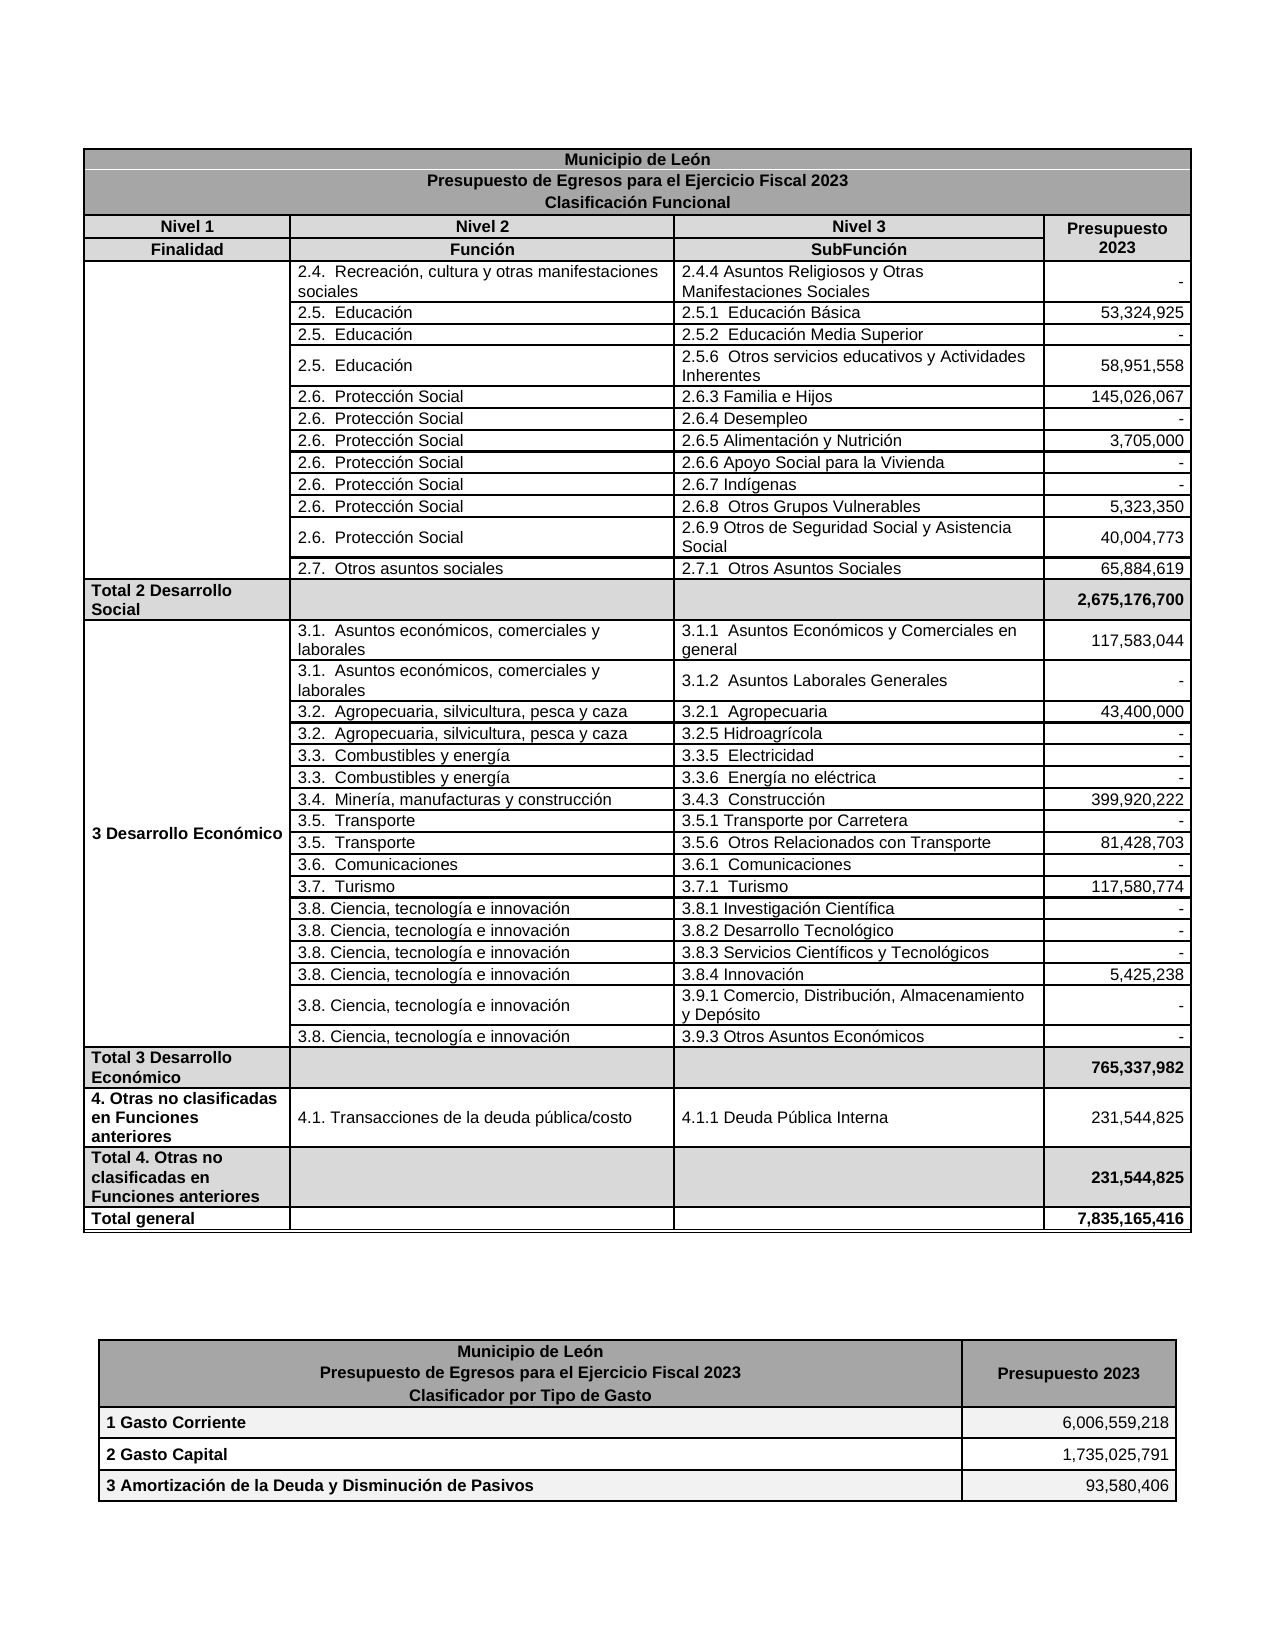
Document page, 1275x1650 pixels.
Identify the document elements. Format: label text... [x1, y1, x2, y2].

table_cell Total 3 Desarrollo Económico [85, 1048, 289, 1087]
table_cell - [1045, 986, 1190, 1024]
table_cell Nivel 3 [675, 216, 1043, 237]
table_cell 3.5.6 Otros Relacionados con Transporte [675, 833, 1043, 853]
table_cell 145,026,067 [1045, 387, 1190, 407]
table_cell 3.1.2 Asuntos Laborales Generales [675, 661, 1043, 699]
table_cell - [1045, 855, 1190, 874]
table_cell - [1045, 899, 1190, 918]
table_cell 4.1.1 Deuda Pública Interna [675, 1089, 1043, 1146]
table_cell - [1045, 942, 1190, 962]
table_header Municipio de León [85, 150, 1190, 169]
table_cell - [1045, 453, 1190, 472]
table_cell - [1045, 811, 1190, 831]
table_cell 2,675,176,700 [1045, 580, 1190, 619]
table_cell [675, 1048, 1043, 1087]
table_cell 5,323,350 [1045, 496, 1190, 516]
table_cell 5,425,238 [1045, 964, 1190, 984]
table_cell 2.7. Otros asuntos sociales [291, 559, 673, 578]
table_cell 3.4. Minería, manufacturas y construcción [291, 789, 673, 809]
table_cell Total 4. Otras no clasificadas en Funciones anteriores [85, 1148, 289, 1206]
table_cell 3.8.3 Servicios Científicos y Tecnológicos [675, 942, 1043, 962]
table_cell SubFunción [675, 239, 1043, 260]
table_cell Nivel 1 [85, 216, 289, 237]
table_cell Clasificación Funcional [85, 191, 1190, 214]
table_cell 7,835,165,416 [1045, 1208, 1190, 1229]
table_cell 3.3.6 Energía no eléctrica [675, 767, 1043, 787]
table_cell - [1045, 767, 1190, 787]
table_cell - [1045, 474, 1190, 494]
table_cell 231,544,825 [1045, 1089, 1190, 1146]
table_cell 3.8. Ciencia, tecnología e innovación [291, 942, 673, 962]
table_cell - [1045, 262, 1190, 301]
table_cell 43,400,000 [1045, 702, 1190, 721]
table_cell 3.8. Ciencia, tecnología e innovación [291, 920, 673, 940]
table_cell 2.6. Protección Social [291, 518, 673, 556]
table_cell 65,884,619 [1045, 559, 1190, 578]
table_cell Función [291, 239, 673, 260]
table_cell 3.8. Ciencia, tecnología e innovación [291, 964, 673, 984]
table_cell 2.6.3 Familia e Hijos [675, 387, 1043, 407]
table_cell 2.6. Protección Social [291, 409, 673, 428]
table_cell 3.2.1 Agropecuaria [675, 702, 1043, 721]
table_cell 3.8. Ciencia, tecnología e innovación [291, 1026, 673, 1046]
table_cell 2.4.4 Asuntos Religiosos y Otras Manifestaciones Sociales [675, 262, 1043, 301]
table_cell 3.5. Transporte [291, 833, 673, 853]
table_cell 2.5.1 Educación Básica [675, 303, 1043, 322]
table_cell 2.7.1 Otros Asuntos Sociales [675, 559, 1043, 578]
table_cell [291, 1148, 673, 1206]
table_cell [675, 1208, 1043, 1229]
table_cell 3.9.1 Comercio, Distribución, Almacenamiento y Depósito [675, 986, 1043, 1024]
table_cell 117,580,774 [1045, 877, 1190, 896]
table_cell - [1045, 325, 1190, 344]
table_cell 93,580,406 [963, 1471, 1175, 1500]
table_cell 81,428,703 [1045, 833, 1190, 853]
table_cell 2.6.7 Indígenas [675, 474, 1043, 494]
table_cell 58,951,558 [1045, 346, 1190, 385]
table_cell Presupuesto 2023 [1045, 216, 1190, 260]
table_cell Finalidad [85, 239, 289, 260]
table_cell 3.8.1 Investigación Científica [675, 899, 1043, 918]
table_cell 3 Desarrollo Económico [85, 621, 289, 1046]
table_cell 2.6.9 Otros de Seguridad Social y Asistencia Social [675, 518, 1043, 556]
table_cell 1,735,025,791 [963, 1439, 1175, 1468]
table_cell 3.7.1 Turismo [675, 877, 1043, 896]
table_cell 3.8. Ciencia, tecnología e innovación [291, 899, 673, 918]
table_cell 2.5. Educación [291, 325, 673, 344]
table_cell 765,337,982 [1045, 1048, 1190, 1087]
table_cell 3 Amortización de la Deuda y Disminución de Pasivos [100, 1471, 961, 1500]
table_cell - [1045, 409, 1190, 428]
table_cell 3.2. Agropecuaria, silvicultura, pesca y caza [291, 702, 673, 721]
table_cell 2.6.5 Alimentación y Nutrición [675, 431, 1043, 450]
table_cell - [1045, 745, 1190, 765]
table_cell 3,705,000 [1045, 431, 1190, 450]
table_cell 1 Gasto Corriente [100, 1408, 961, 1437]
table_cell 3.5.1 Transporte por Carretera [675, 811, 1043, 831]
table_cell 3.2.5 Hidroagrícola [675, 724, 1043, 743]
table_cell - [1045, 724, 1190, 743]
table_cell 2.6.8 Otros Grupos Vulnerables [675, 496, 1043, 516]
table_cell Clasificador por Tipo de Gasto [100, 1382, 961, 1406]
table_cell Presupuesto de Egresos para el Ejercicio Fiscal 2023 [85, 170, 1190, 191]
table_cell 40,004,773 [1045, 518, 1190, 556]
table_cell 2 Gasto Capital [100, 1439, 961, 1468]
table_cell 2.6. Protección Social [291, 387, 673, 407]
table_cell [675, 1148, 1043, 1206]
table_cell - [1045, 920, 1190, 940]
table_cell 3.3. Combustibles y energía [291, 745, 673, 765]
table_cell - [1045, 1026, 1190, 1046]
table_cell [675, 580, 1043, 619]
table_cell 6,006,559,218 [963, 1408, 1175, 1437]
table_cell 4. Otras no clasificadas en Funciones anteriores [85, 1089, 289, 1146]
table_cell 3.1. Asuntos económicos, comerciales y laborales [291, 621, 673, 659]
table_cell 3.2. Agropecuaria, silvicultura, pesca y caza [291, 724, 673, 743]
table_cell 2.6. Protección Social [291, 496, 673, 516]
table_cell 3.7. Turismo [291, 877, 673, 896]
table_cell Nivel 2 [291, 216, 673, 237]
table_cell 53,324,925 [1045, 303, 1190, 322]
table_cell 3.6.1 Comunicaciones [675, 855, 1043, 874]
table_header Presupuesto 2023 [963, 1341, 1175, 1406]
table_cell Total general [85, 1208, 289, 1229]
table_cell [291, 580, 673, 619]
table_cell 3.5. Transporte [291, 811, 673, 831]
table_cell 2.5.6 Otros servicios educativos y Actividades Inherentes [675, 346, 1043, 385]
table_header Municipio de León [100, 1341, 961, 1361]
table_cell [291, 1048, 673, 1087]
table_cell Presupuesto de Egresos para el Ejercicio Fiscal 2023 [100, 1361, 961, 1382]
table_cell [291, 1208, 673, 1229]
table_cell 2.5. Educación [291, 346, 673, 385]
table_cell 3.1. Asuntos económicos, comerciales y laborales [291, 661, 673, 699]
table_cell Total 2 Desarrollo Social [85, 580, 289, 619]
table_cell 2.6.6 Apoyo Social para la Vivienda [675, 453, 1043, 472]
table_cell 2.5. Educación [291, 303, 673, 322]
table_cell 3.3. Combustibles y energía [291, 767, 673, 787]
table_cell 3.8.2 Desarrollo Tecnológico [675, 920, 1043, 940]
table_cell 117,583,044 [1045, 621, 1190, 659]
table_cell 2.6. Protección Social [291, 453, 673, 472]
table_cell 3.3.5 Electricidad [675, 745, 1043, 765]
table_cell 2.4. Recreación, cultura y otras manifestaciones sociales [291, 262, 673, 301]
table_cell 3.1.1 Asuntos Económicos y Comerciales en general [675, 621, 1043, 659]
table_cell 399,920,222 [1045, 789, 1190, 809]
table_cell 4.1. Transacciones de la deuda pública/costo [291, 1089, 673, 1146]
table_cell 2.6.4 Desempleo [675, 409, 1043, 428]
table_cell 231,544,825 [1045, 1148, 1190, 1206]
table_cell 3.6. Comunicaciones [291, 855, 673, 874]
table_cell 3.8. Ciencia, tecnología e innovación [291, 986, 673, 1024]
table_cell 2.5.2 Educación Media Superior [675, 325, 1043, 344]
table_cell 3.9.3 Otros Asuntos Económicos [675, 1026, 1043, 1046]
table_cell - [1045, 661, 1190, 699]
table_cell 3.8.4 Innovación [675, 964, 1043, 984]
table_cell 2.6. Protección Social [291, 474, 673, 494]
table_cell 2.6. Protección Social [291, 431, 673, 450]
table_cell 3.4.3 Construcción [675, 789, 1043, 809]
